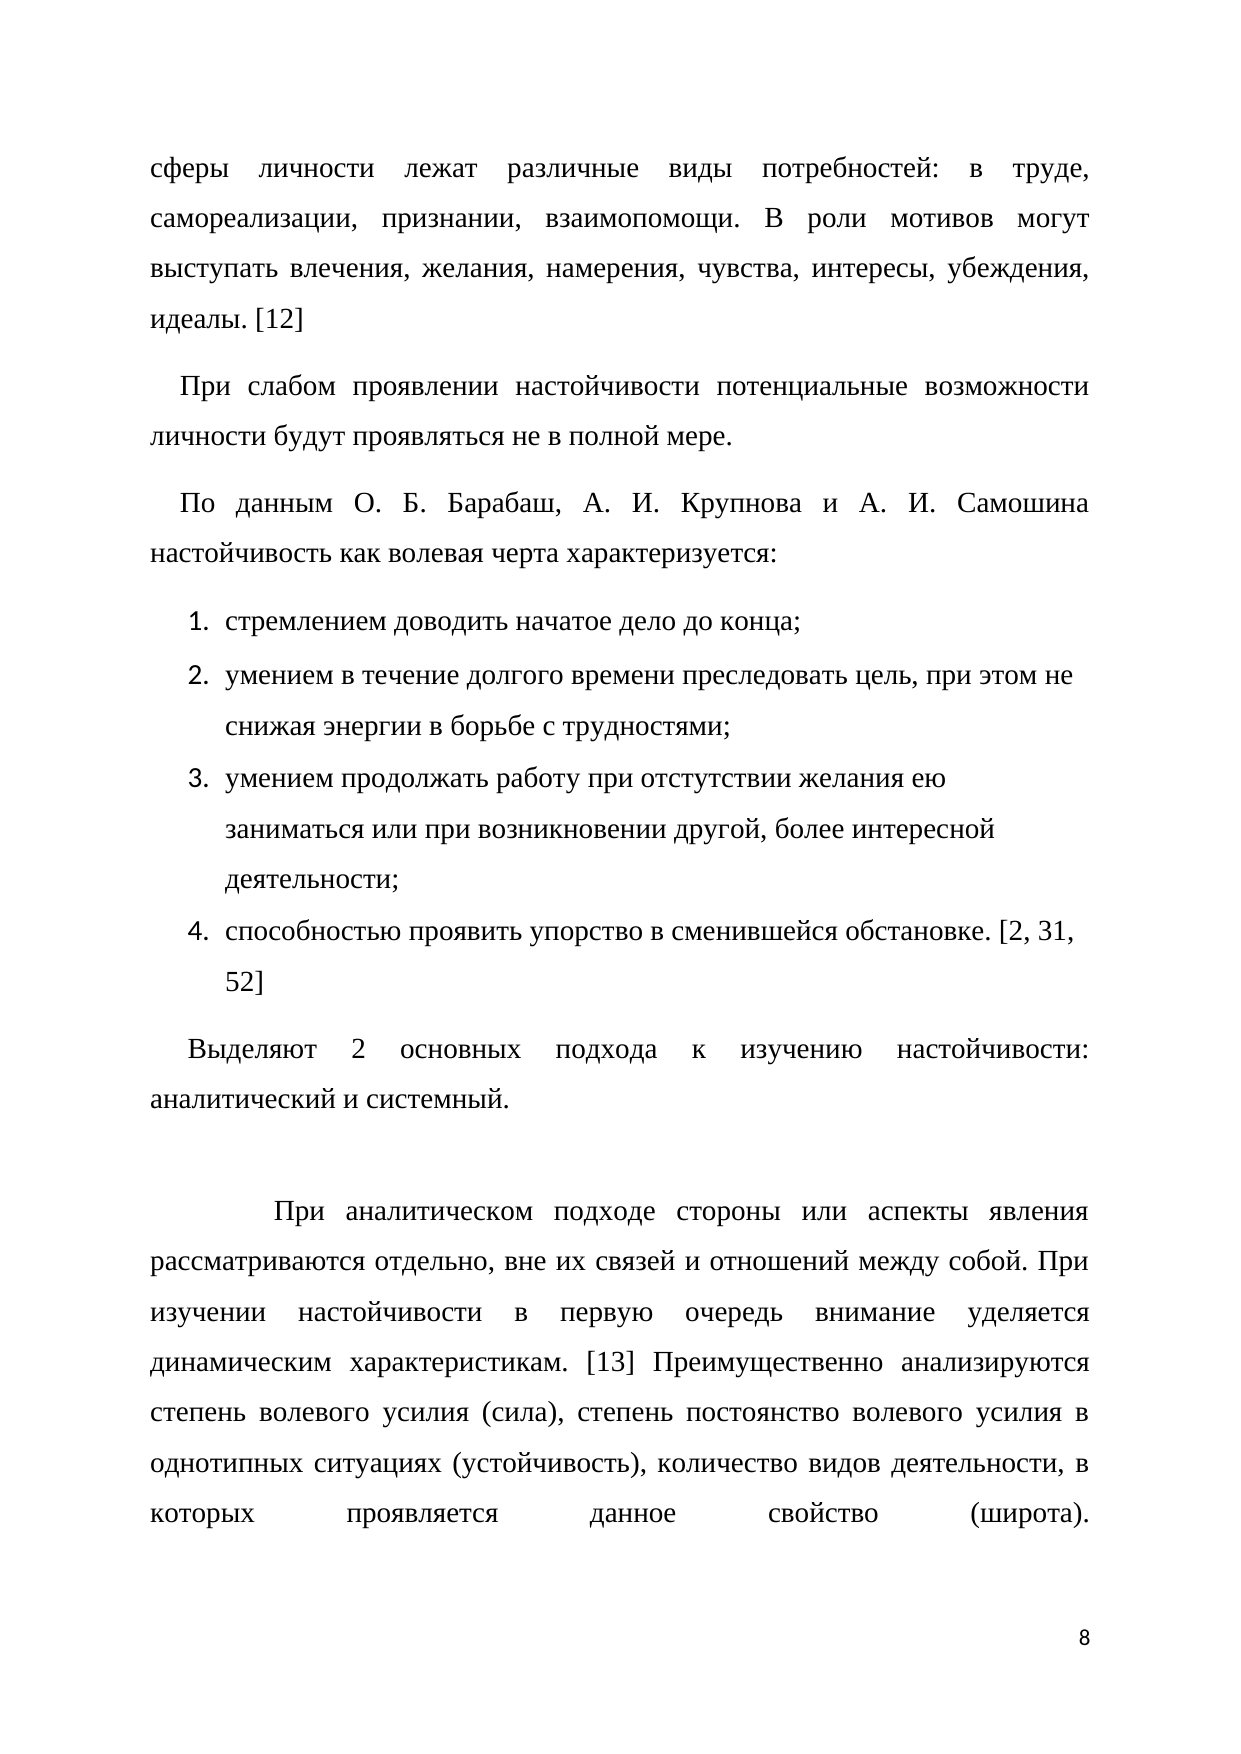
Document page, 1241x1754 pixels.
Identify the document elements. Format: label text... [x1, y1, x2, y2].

text По данным О. Б. Барабаш, А. И. Крупнова и А. И. Самошина настойчивость как волевая черта характеризуется: [150, 485, 1090, 569]
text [150, 1148, 1090, 1571]
list способностью проявить упорство в сменившейся обстановке. [2, 31, 52] [187, 912, 1090, 998]
text Выделяют 2 основных подхода к изучению настойчивости: аналитический и системный. [150, 1031, 1090, 1115]
list умением в течение долгого времени преследовать цель, при этом не снижая энергии в борьбе с трудностями; [187, 656, 1090, 742]
list стремлением доводить начатое дело до конца; [187, 602, 1090, 638]
text При слабом проявлении настойчивости потенциальные возможности личности будут проявляться не в полной мере. [150, 368, 1090, 452]
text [150, 150, 1090, 334]
list умением продолжать работу при отстутствии желания ею заниматься или при возникновении другой, более интересной деятельности; [187, 759, 1090, 895]
